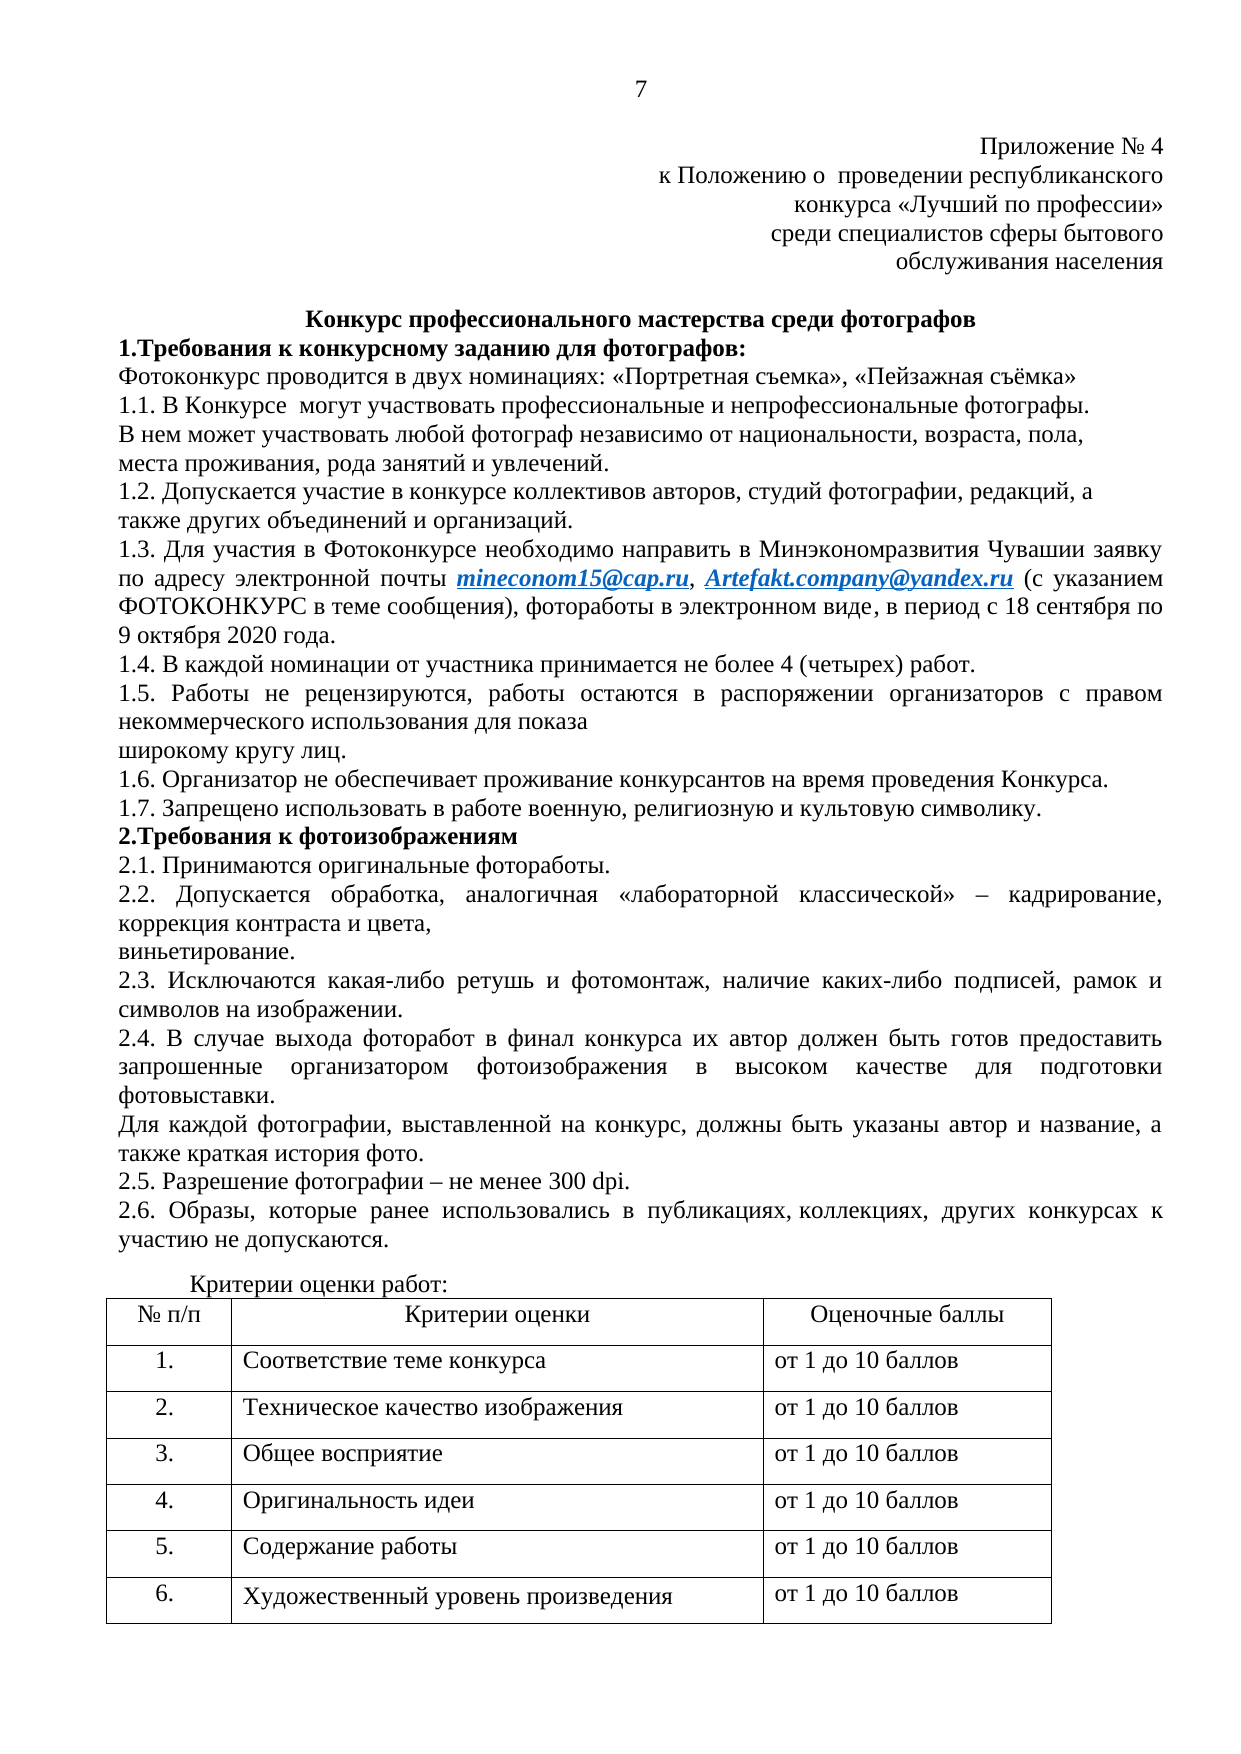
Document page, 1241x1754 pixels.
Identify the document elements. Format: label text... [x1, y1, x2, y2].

text 2.5. Разрешение фотографии – не менее 300 dpi. [118, 1166, 1163, 1195]
text Для каждой фотографии, выставленной на конкурс, должны быть указаны автор и название, а также краткая история фото. [118, 1109, 1163, 1166]
text к Положению о проведении республиканского [650, 160, 1163, 189]
text также других объединений и организаций. [118, 505, 1163, 534]
text 1.7. Запрещено использовать в работе военную, религиозную и культовую символику. [118, 793, 1163, 821]
text 2.6. Образы, которые ранее использовались в публикациях, коллекциях, других конкурсах к участию не допускаются. [118, 1195, 1163, 1253]
text 1.3. Для участия в Фотоконкурсе необходимо направить в Минэкономразвития Чувашии заявку по адресу электронной почты mineconom15@cap.ru, Artefakt.company@yandex.ru (с указанием ФОТОКОНКУРС в теме сообщения), фотоработы в электронном виде, в период с 18 сентября по 9 октября 2020 года. [118, 563, 1163, 649]
text 1.1. В Конкурсе могут участвовать профессиональные и непрофессиональные фотографы. [118, 390, 1163, 419]
table_cell [107, 1485, 231, 1530]
text 2.1. Принимаются оригинальные фотоработы. [118, 850, 1163, 879]
text среди специалистов сферы бытового обслуживания населения [650, 218, 1163, 275]
text 1.Требования к конкурсному заданию для фотографов: [118, 333, 1163, 361]
table_cell Оригинальность идеи [232, 1485, 763, 1530]
table_cell [107, 1439, 231, 1484]
table_cell от 1 до 10 баллов [764, 1392, 1051, 1437]
table_cell [107, 1578, 231, 1623]
table_header Критерии оценки [232, 1299, 763, 1344]
table_cell от 1 до 10 баллов [764, 1346, 1051, 1391]
table_cell от 1 до 10 баллов [764, 1439, 1051, 1484]
text Конкурс профессионального мастерства среди фотографов [118, 304, 1163, 333]
text широкому кругу лиц. [118, 735, 1163, 764]
text 2.4. В случае выхода фоторабот в финал конкурса их автор должен быть готов предоставить запрошенные организатором фотоизображения в высоком качестве для подготовки фотовыставки. [118, 1023, 1163, 1109]
text места проживания, рода занятий и увлечений. [118, 448, 1163, 476]
table_cell [107, 1392, 231, 1437]
table_header Оценочные баллы [764, 1299, 1051, 1344]
text виньетирование. [118, 936, 1163, 965]
table_cell [107, 1346, 231, 1391]
text 1.6. Организатор не обеспечивает проживание конкурсантов на время проведения Конкурса. [118, 764, 1163, 793]
table_cell [107, 1531, 231, 1577]
text Приложение № 4 [561, 131, 1163, 160]
text 1.4. В каждой номинации от участника принимается не более 4 (четырех) работ. [118, 649, 1163, 678]
text 1.5. Работы не рецензируются, работы остаются в распоряжении организаторов с правом некоммерческого использования для показа [118, 678, 1163, 735]
text В нем может участвовать любой фотограф независимо от национальности, возраста, пола, [118, 419, 1163, 448]
text конкурса «Лучший по профессии» [650, 189, 1163, 218]
text 2.2. Допускается обработка, аналогичная «лабораторной классической» – кадрирование, коррекция контраста и цвета, [118, 879, 1163, 936]
table_cell Художественный уровень произведения [232, 1578, 763, 1623]
table_cell Содержание работы [232, 1531, 763, 1577]
table_cell Соответствие теме конкурса [232, 1346, 763, 1391]
table_cell от 1 до 10 баллов [764, 1485, 1051, 1530]
table_header № п/п [107, 1299, 231, 1344]
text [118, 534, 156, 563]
table_cell Техническое качество изображения [232, 1392, 763, 1437]
text Критерии оценки работ: [118, 1269, 1163, 1298]
table_cell Общее восприятие [232, 1439, 763, 1484]
text 2.3. Исключаются какая-либо ретушь и фотомонтаж, наличие каких-либо подписей, рамок и символов на изображении. [118, 965, 1163, 1023]
text 1.2. Допускается участие в конкурсе коллективов авторов, студий фотографии, редакций, а [118, 476, 1163, 505]
text Фотоконкурс проводится в двух номинациях: «Портретная съемка», «Пейзажная съёмка» [118, 361, 1163, 390]
table_cell от 1 до 10 баллов [764, 1578, 1051, 1623]
table_cell от 1 до 10 баллов [764, 1531, 1051, 1577]
text 2.Требования к фотоизображениям [118, 821, 1163, 850]
